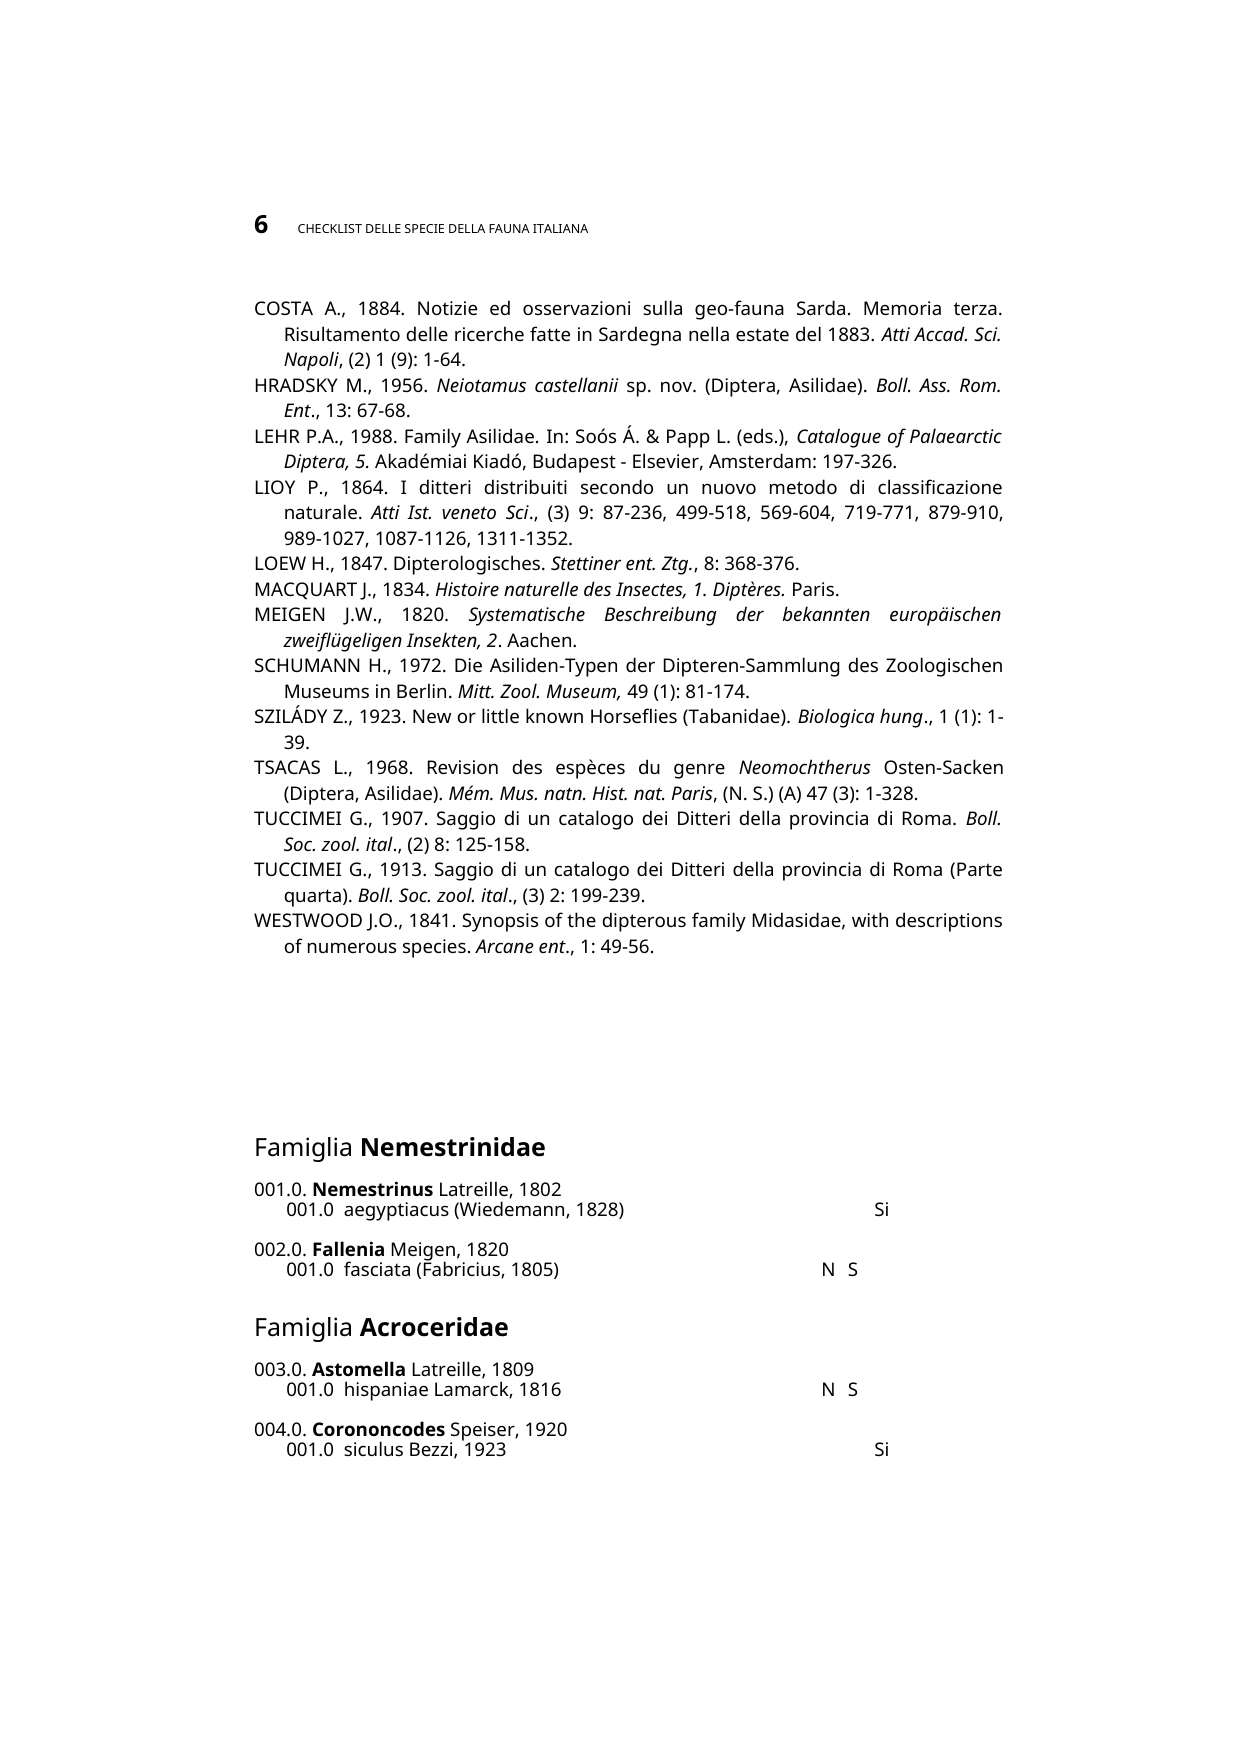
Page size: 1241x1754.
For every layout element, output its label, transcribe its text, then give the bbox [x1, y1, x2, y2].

text 001.0. Nemestrinus Latreille, 1802 [254, 1180, 1004, 1200]
text 001.0 fasciata (Fabricius, 1805) N S [254, 1260, 1004, 1280]
text 003.0. Astomella Latreille, 1809 [254, 1360, 1004, 1380]
text 002.0. Fallenia Meigen, 1820 [254, 1240, 1004, 1260]
text COSTA A., 1884. Notizie ed osservazioni sulla geo-fauna Sarda. Memoria terza. Risultamento delle ricerche fatte in Sardegna nella estate del 1883. Atti Accad. Sci. Napoli, (2) 1 (9): 1-64. [254, 295, 1004, 372]
text TSACAS L., 1968. Revision des espèces du genre Neomochtherus Osten-Sacken (Diptera, Asilidae). Mém. Mus. natn. Hist. nat. Paris, (N. S.) (A) 47 (3): 1-328. [254, 755, 1004, 806]
text MACQUART J., 1834. Histoire naturelle des Insectes, 1. Diptères. Paris. [254, 576, 1004, 602]
text SZILÁDY Z., 1923. New or little known Horseflies (Tabanidae). Biologica hung., 1 (1): 1-39. [254, 704, 1004, 755]
text HRADSKY M., 1956. Neiotamus castellanii sp. nov. (Diptera, Asilidae). Boll. Ass. Rom. Ent., 13: 67-68. [254, 372, 1004, 423]
text SCHUMANN H., 1972. Die Asiliden-Typen der Dipteren-Sammlung des Zoologischen Museums in Berlin. Mitt. Zool. Museum, 49 (1): 81-174. [254, 653, 1004, 704]
text MEIGEN J.W., 1820. Systematische Beschreibung der bekannten europäischen zweiflügeligen Insekten, 2. Aachen. [254, 602, 1004, 653]
text 001.0 siculus Bezzi, 1923 Si [254, 1440, 1004, 1460]
text Famiglia Nemestrinidae [254, 1140, 1004, 1160]
text 004.0. Corononcodes Speiser, 1920 [254, 1420, 1004, 1440]
text LIOY P., 1864. I ditteri distribuiti secondo un nuovo metodo di classificazione naturale. Atti Ist. veneto Sci., (3) 9: 87-236, 499-518, 569-604, 719-771, 879-910, 989-1027, 1087-1126, 1311-1352. [254, 474, 1004, 551]
text WESTWOOD J.O., 1841. Synopsis of the dipterous family Midasidae, with descriptions of numerous species. Arcane ent., 1: 49-56. [254, 908, 1004, 959]
text LOEW H., 1847. Dipterologisches. Stettiner ent. Ztg., 8: 368-376. [254, 551, 1004, 576]
text 001.0 aegyptiacus (Wiedemann, 1828) Si [254, 1200, 1004, 1220]
text LEHR P.A., 1988. Family Asilidae. In: Soós Á. & Papp L. (eds.), Catalogue of Palaearctic Diptera, 5. Akadémiai Kiadó, Budapest - Elsevier, Amsterdam: 197-326. [254, 423, 1004, 474]
text TUCCIMEI G., 1907. Saggio di un catalogo dei Ditteri della provincia di Roma. Boll. Soc. zool. ital., (2) 8: 125-158. [254, 806, 1004, 857]
text 001.0 hispaniae Lamarck, 1816 N S [254, 1380, 1004, 1400]
text Famiglia Acroceridae [254, 1320, 1004, 1340]
text TUCCIMEI G., 1913. Saggio di un catalogo dei Ditteri della provincia di Roma (Parte quarta). Boll. Soc. zool. ital., (3) 2: 199-239. [254, 857, 1004, 908]
